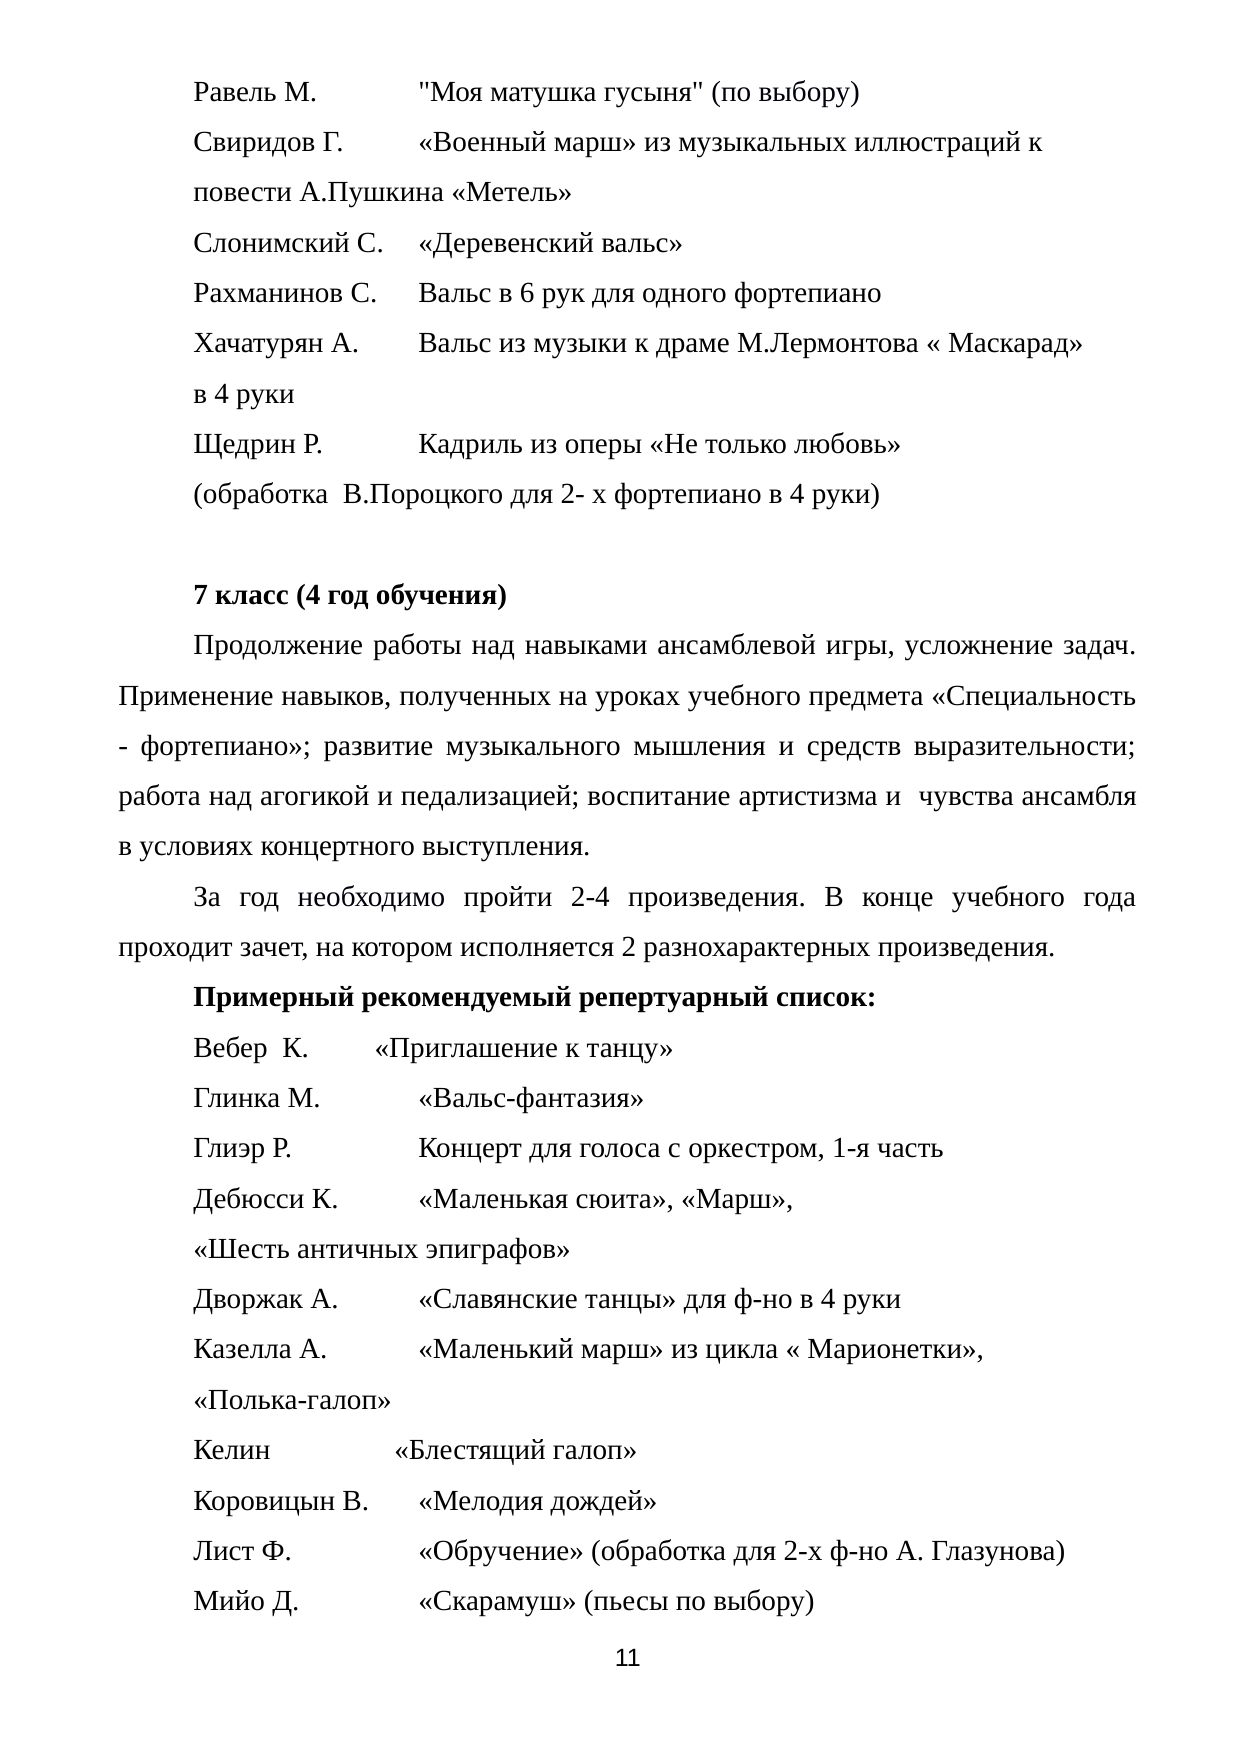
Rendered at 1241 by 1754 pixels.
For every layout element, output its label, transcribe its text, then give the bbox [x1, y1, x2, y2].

text 7 класс (4 год обучения) [118, 577, 1137, 611]
text Слонимский С. «Деревенский вальс» [118, 225, 1137, 258]
text в 4 руки [118, 376, 1137, 409]
text Лист Ф. «Обручение» (обработка для 2-х ф-но А. Глазунова) [118, 1533, 1137, 1566]
text Дворжак А. «Славянские танцы» для ф-но в 4 руки [118, 1281, 1137, 1315]
text (обработка В.Пороцкого для 2- х фортепиано в 4 руки) [118, 476, 1137, 510]
text Вебер К. «Приглашение к танцу» [118, 1030, 1137, 1063]
text «Шесть античных эпиграфов» [118, 1231, 1137, 1264]
text Глинка М. «Вальс-фантазия» [118, 1080, 1137, 1114]
text повести А.Пушкина «Метель» [118, 174, 1137, 208]
text Казелла А. «Маленький марш» из цикла « Марионетки», [118, 1332, 1137, 1365]
text Продолжение работы над навыками ансамблевой игры, усложнение задач. Применение навыков, полученных на уроках учебного предмета «Специальность - фортепиано»; развитие музыкального мышления и средств выразительности; работа над агогикой и педализацией; воспитание артистизма и чувства ансамбля в условиях концертного выступления. [118, 627, 1137, 862]
text Дебюсси К. «Маленькая сюита», «Марш», [118, 1181, 1137, 1214]
text За год необходимо пройти 2-4 произведения. В конце учебного года проходит зачет, на котором исполняется 2 разнохарактерных произведения. [118, 879, 1137, 963]
text Равель М. "Моя матушка гусыня" (по выбору) [118, 74, 1137, 107]
text «Полька-галоп» [118, 1382, 1137, 1416]
text Щедрин Р. Кадриль из оперы «Не только любовь» [118, 426, 1137, 459]
text Келин «Блестящий галоп» [118, 1432, 1137, 1466]
text Хачатурян А. Вальс из музыки к драме М.Лермонтова « Маскарад» [118, 325, 1137, 359]
text Рахманинов С. Вальс в 6 рук для одного фортепиано [118, 275, 1137, 309]
text Примерный рекомендуемый репертуарный список: [118, 979, 1137, 1013]
text Глиэр Р. Концерт для голоса с оркестром, 1-я часть [118, 1130, 1137, 1164]
text Коровицын В. «Мелодия дождей» [118, 1483, 1137, 1516]
text Свиридов Г. «Военный марш» из музыкальных иллюстраций к [118, 124, 1137, 158]
text Мийо Д. «Скарамуш» (пьесы по выбору) [118, 1583, 1137, 1617]
